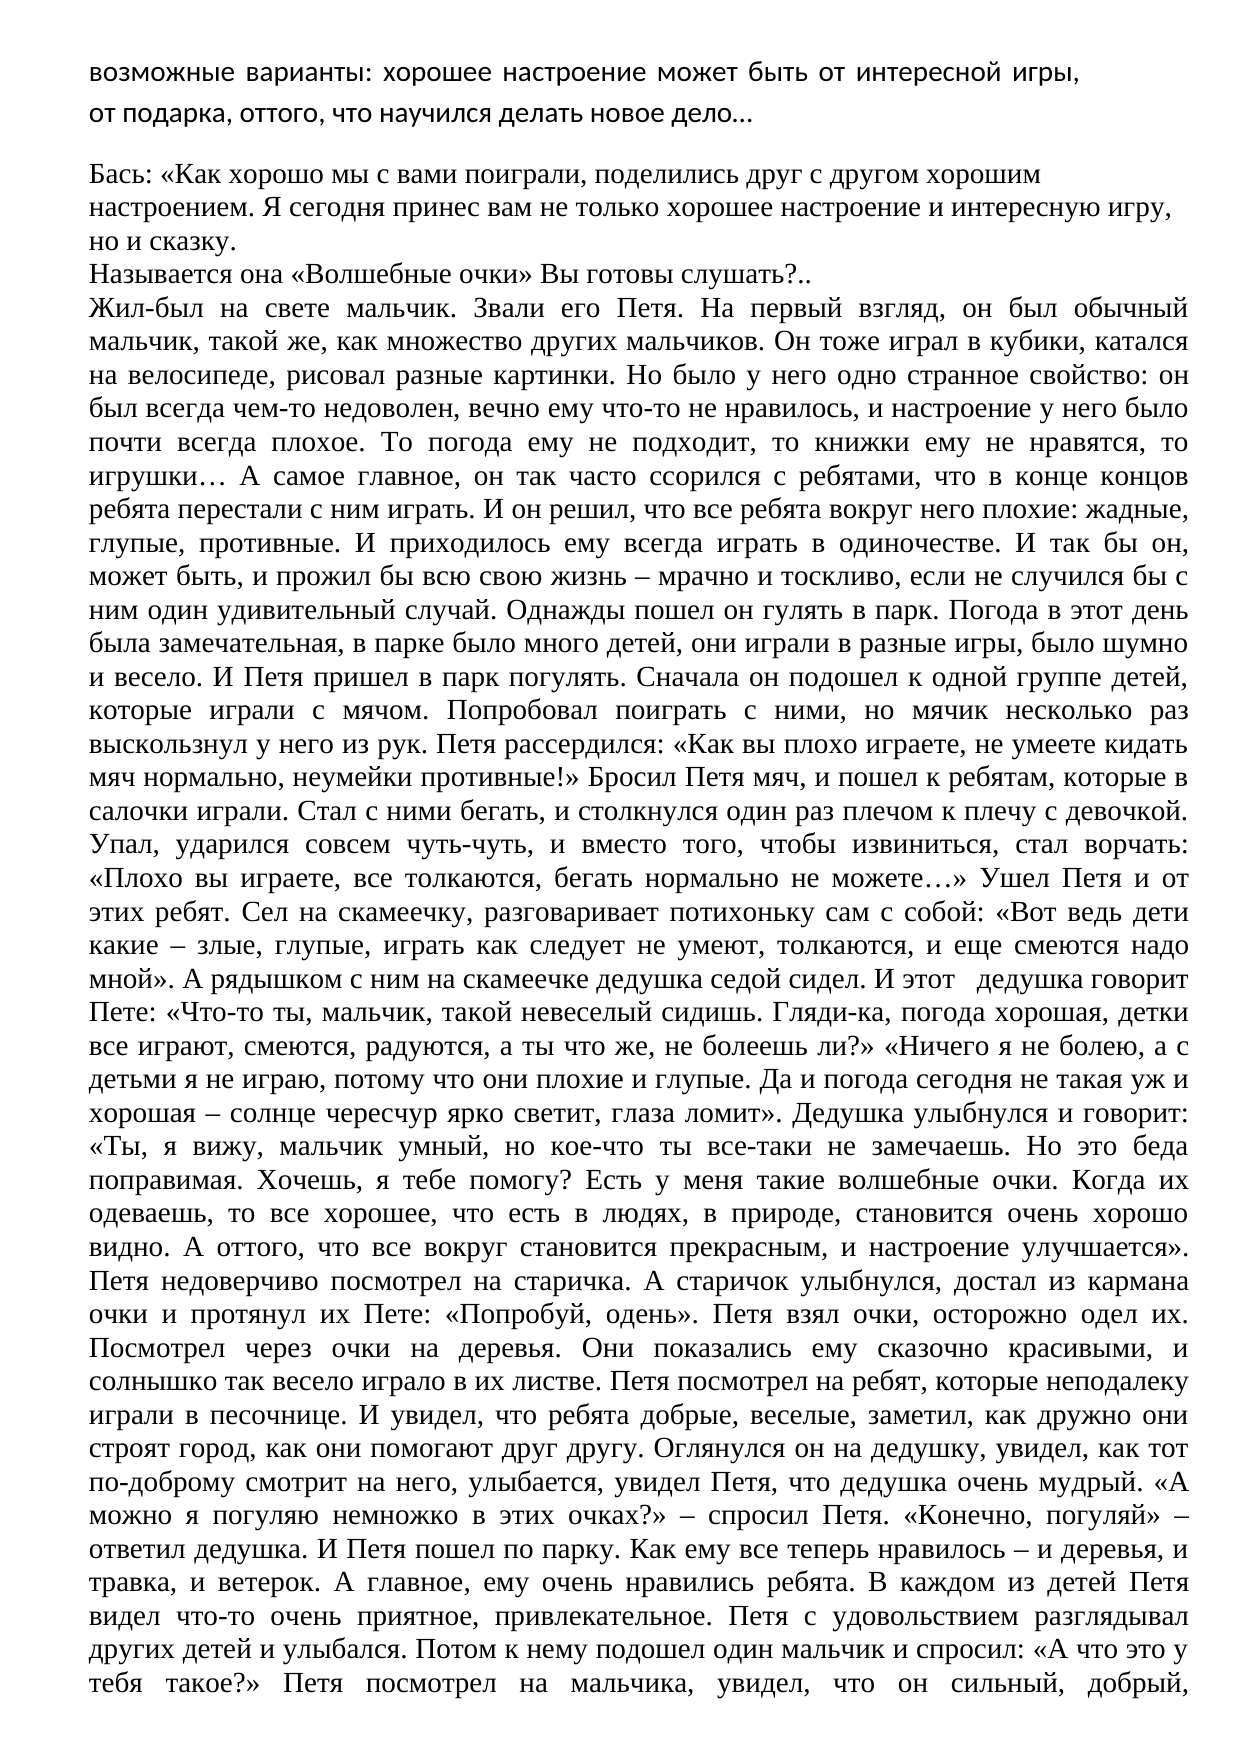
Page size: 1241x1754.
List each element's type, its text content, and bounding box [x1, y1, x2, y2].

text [89, 53, 1081, 130]
text Называется она «Волшебные очки» Вы готовы слушать?.. [89, 256, 1190, 290]
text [89, 290, 1190, 1699]
text Бась: «Как хорошо мы с вами поиграли, поделились друг с другом хорошим настроением. Я сегодня принес вам не только хорошее настроение и интересную игру, но и сказку. [89, 156, 1190, 256]
